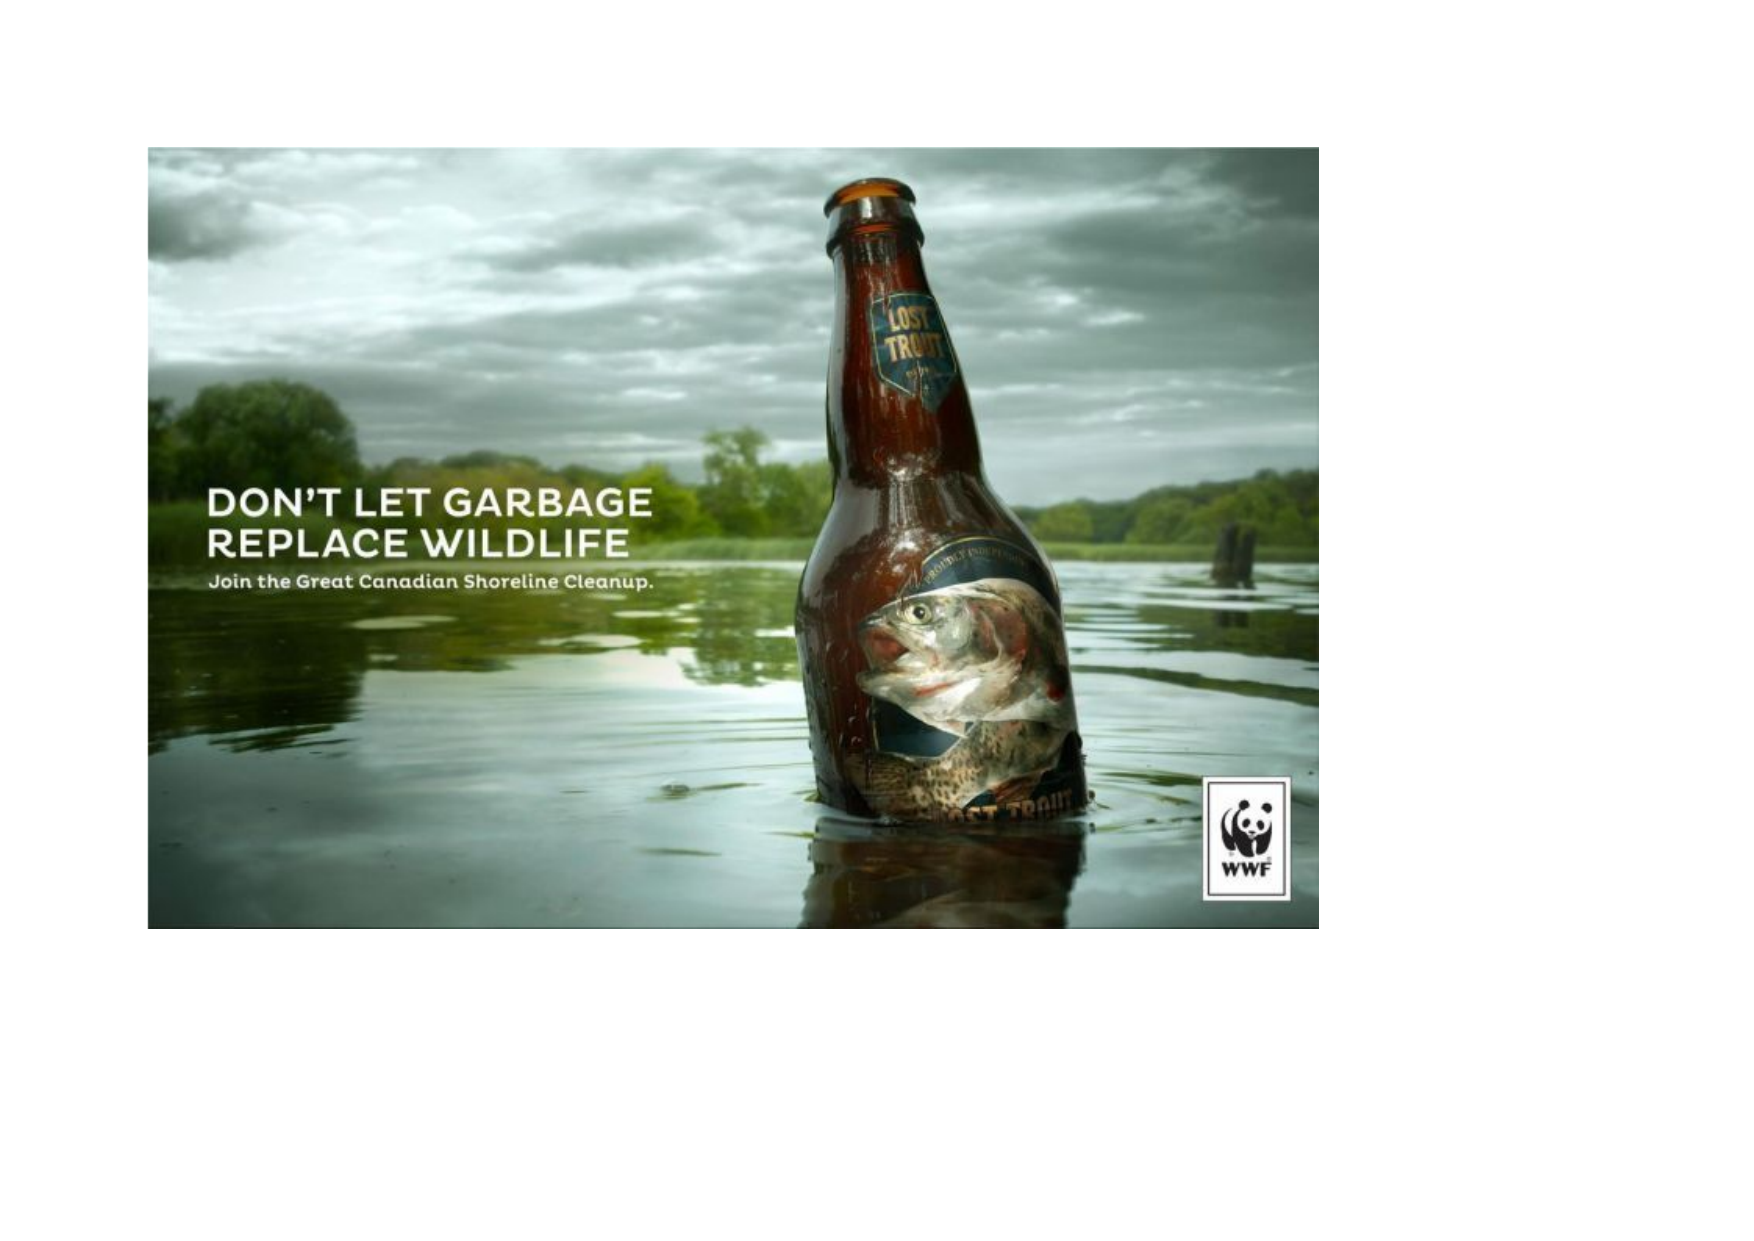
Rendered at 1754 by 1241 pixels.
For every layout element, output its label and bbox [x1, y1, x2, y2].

picture [147, 147, 1319, 929]
